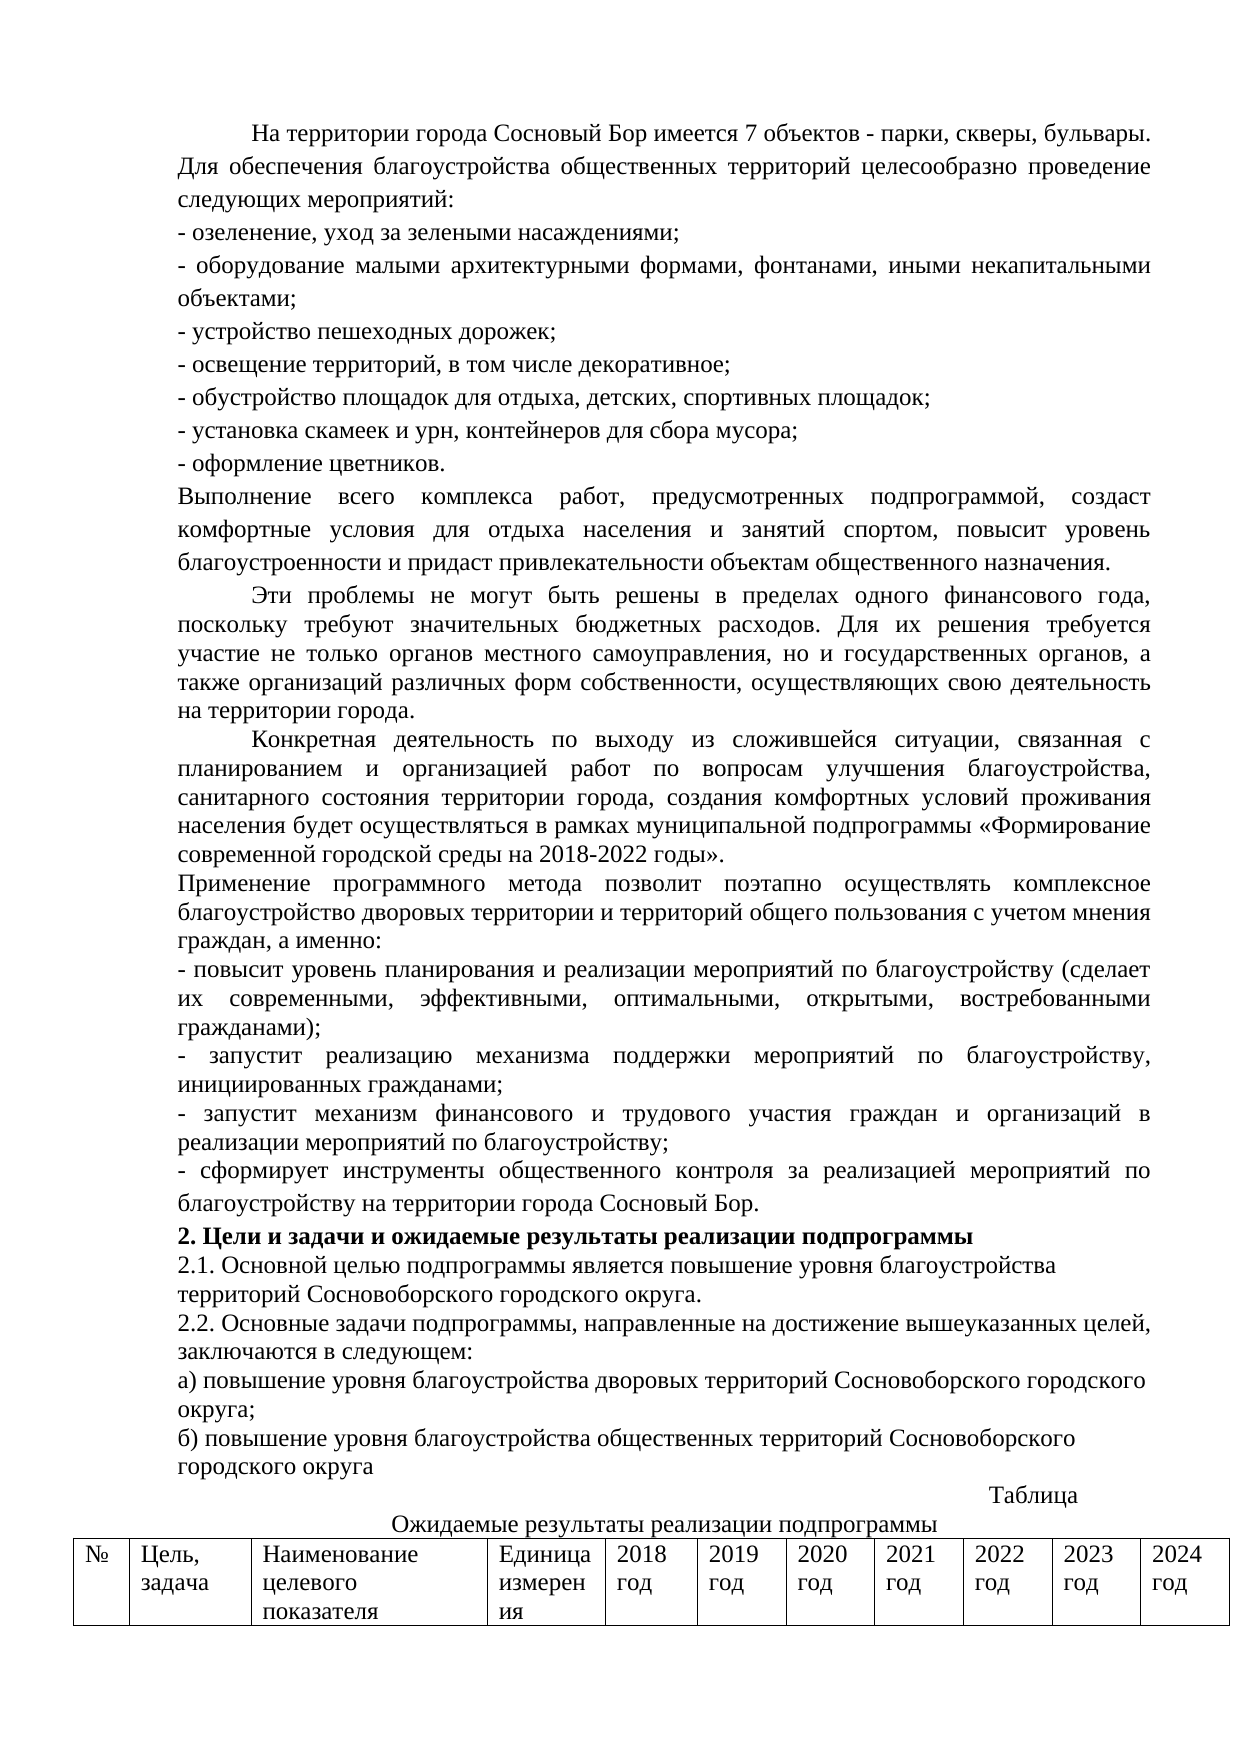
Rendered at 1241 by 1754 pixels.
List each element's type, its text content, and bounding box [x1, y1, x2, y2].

text - обустройство площадок для отдыха, детских, спортивных площадок; [177, 382, 1152, 411]
text Ожидаемые результаты реализации подпрограммы [177, 1509, 1152, 1538]
table_header 2023 год [1053, 1539, 1140, 1625]
text 2.1. Основной целью подпрограммы является повышение уровня благоустройства территорий Сосновоборского городского округа. [177, 1250, 1152, 1308]
text Эти проблемы не могут быть решены в пределах одного финансового года, поскольку требуют значительных бюджетных расходов. Для их решения требуется участие не только органов местного самоуправления, но и государственных органов, а также организаций различных форм собственности, осуществляющих свою деятельность на территории города. [177, 580, 1152, 724]
table_header 2024 год [1141, 1539, 1229, 1625]
table_header 2018 год [606, 1539, 697, 1625]
text 2.2. Основные задачи подпрограммы, направленные на достижение вышеуказанных целей, заключаются в следующем: [177, 1308, 1152, 1365]
text - озеленение, уход за зелеными насаждениями; [177, 217, 1152, 246]
text - повысит уровень планирования и реализации мероприятий по благоустройству (сделает их современными, эффективными, оптимальными, открытыми, востребованными гражданами); [177, 954, 1152, 1040]
text Таблица [988, 1480, 1152, 1509]
table_header № [74, 1539, 129, 1625]
text - устройство пешеходных дорожек; [177, 316, 1152, 345]
table_header Цель, задача [130, 1539, 251, 1625]
text 2. Цели и задачи и ожидаемые результаты реализации подпрограммы [177, 1221, 1152, 1250]
text На территории города Сосновый Бор имеется 7 объектов - парки, скверы, бульвары. [177, 118, 1152, 147]
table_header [252, 1539, 487, 1625]
table_header Единица измерения [488, 1539, 605, 1625]
text - оборудование малыми архитектурными формами, фонтанами, иными некапитальными объектами; [177, 250, 1152, 312]
table_header 2021 год [875, 1539, 963, 1625]
text Конкретная деятельность по выходу из сложившейся ситуации, связанная с планированием и организацией работ по вопросам улучшения благоустройства, санитарного состояния территории города, создания комфортных условий проживания населения будет осуществляться в рамках муниципальной подпрограммы «Формирование современной городской среды на 2018-2022 годы». [177, 724, 1152, 868]
text - запустит механизм финансового и трудового участия граждан и организаций в реализации мероприятий по благоустройству; [177, 1098, 1152, 1155]
table_header 2019 год [698, 1539, 786, 1625]
text Применение программного метода позволит поэтапно осуществлять комплексное благоустройство дворовых территории и территорий общего пользования с учетом мнения граждан, а именно: [177, 868, 1152, 954]
text а) повышение уровня благоустройства дворовых территорий Сосновоборского городского округа; [177, 1365, 1152, 1423]
text б) повышение уровня благоустройства общественных территорий Сосновоборского городского округа [177, 1423, 1152, 1480]
table_header 2022 год [964, 1539, 1052, 1625]
text - установка скамеек и урн, контейнеров для сбора мусора; [177, 415, 1152, 444]
text - сформирует инструменты общественного контроля за реализацией мероприятий по благоустройству на территории города Сосновый Бор. [177, 1155, 1152, 1217]
text - запустит реализацию механизма поддержки мероприятий по благоустройству, инициированных гражданами; [177, 1040, 1152, 1098]
table_header 2020 год [787, 1539, 874, 1625]
text Выполнение всего комплекса работ, предусмотренных подпрограммой, создаст комфортные условия для отдыха населения и занятий спортом, повысит уровень благоустроенности и придаст привлекательности объектам общественного назначения. [177, 481, 1152, 576]
text - оформление цветников. [177, 448, 1152, 477]
text Для обеспечения благоустройства общественных территорий целесообразно проведение следующих мероприятий: [177, 151, 1152, 213]
text - освещение территорий, в том числе декоративное; [177, 349, 1152, 378]
